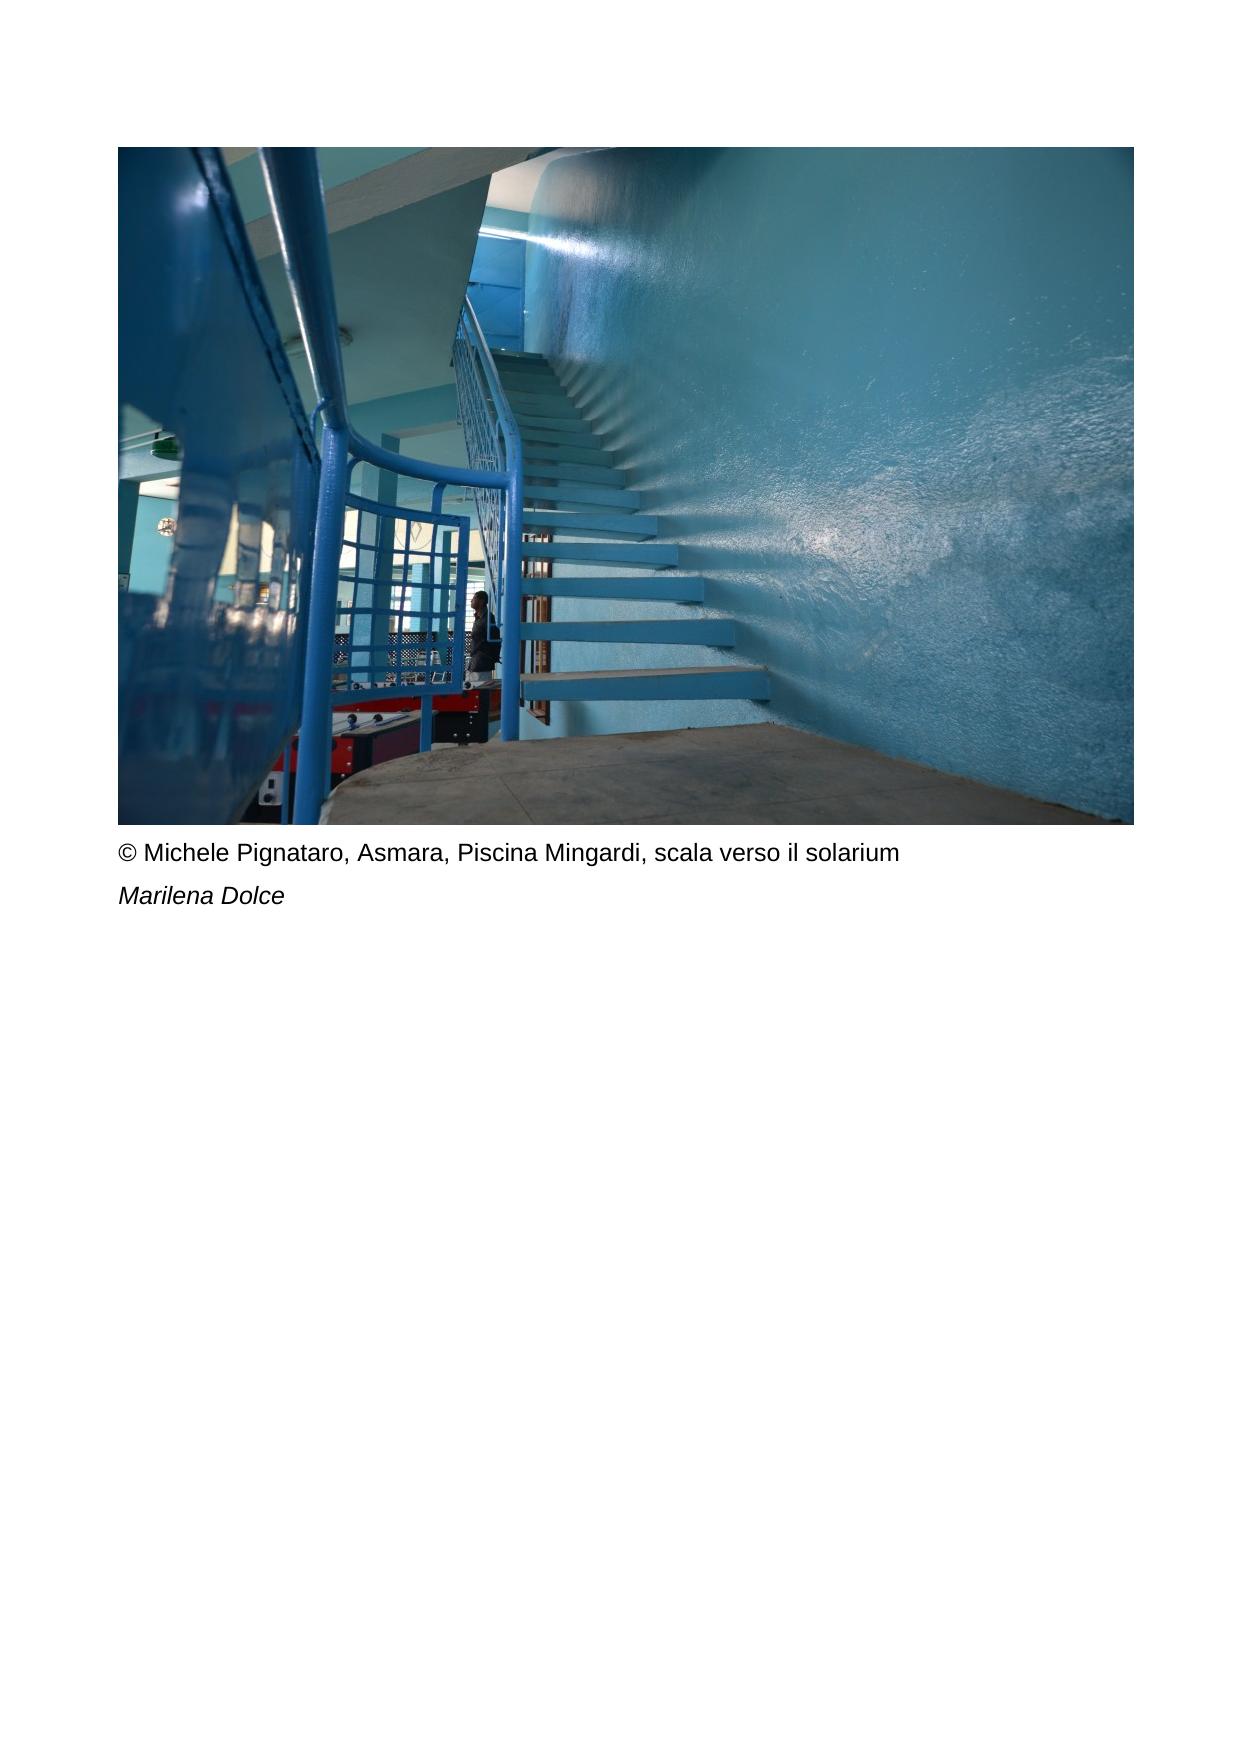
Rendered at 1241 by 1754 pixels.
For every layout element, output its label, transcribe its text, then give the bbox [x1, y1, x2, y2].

text Marilena Dolce [118, 881, 1122, 910]
text © Michele Pignataro, Asmara, Piscina Mingardi, scala verso il solarium [118, 838, 1122, 867]
picture [118, 147, 1134, 825]
